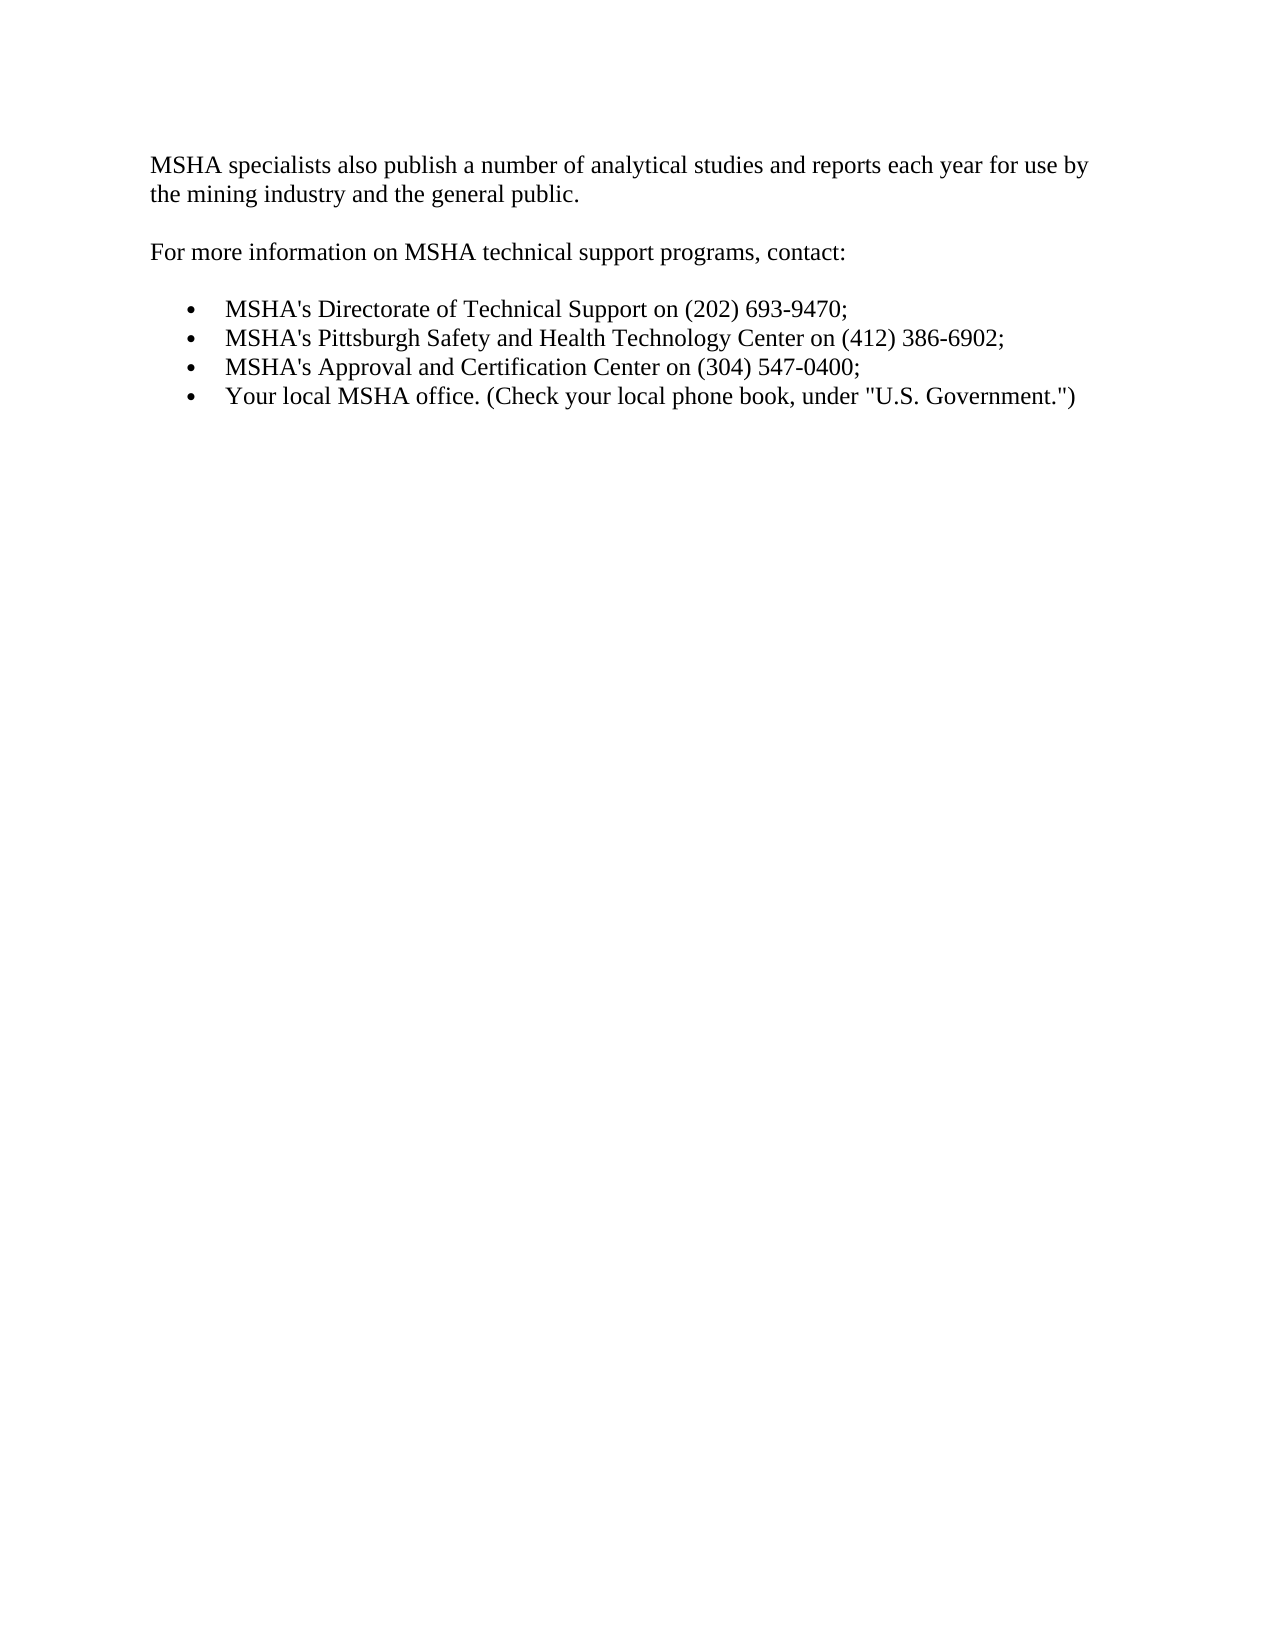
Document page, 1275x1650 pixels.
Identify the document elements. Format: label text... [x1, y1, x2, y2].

list MSHA's Approval and Certification Center on (304) 547-0400; [187, 352, 1125, 381]
text For more information on MSHA technical support programs, contact: [150, 237, 1125, 265]
list Your local MSHA office. (Check your local phone book, under "U.S. Government.") [187, 381, 1125, 409]
list MSHA's Pittsburgh Safety and Health Technology Center on (412) 386-6902; [187, 323, 1125, 352]
text MSHA specialists also publish a number of analytical studies and reports each year for use by the mining industry and the general public. [150, 150, 1125, 207]
list MSHA's Directorate of Technical Support on (202) 693-9470; [187, 294, 1125, 323]
